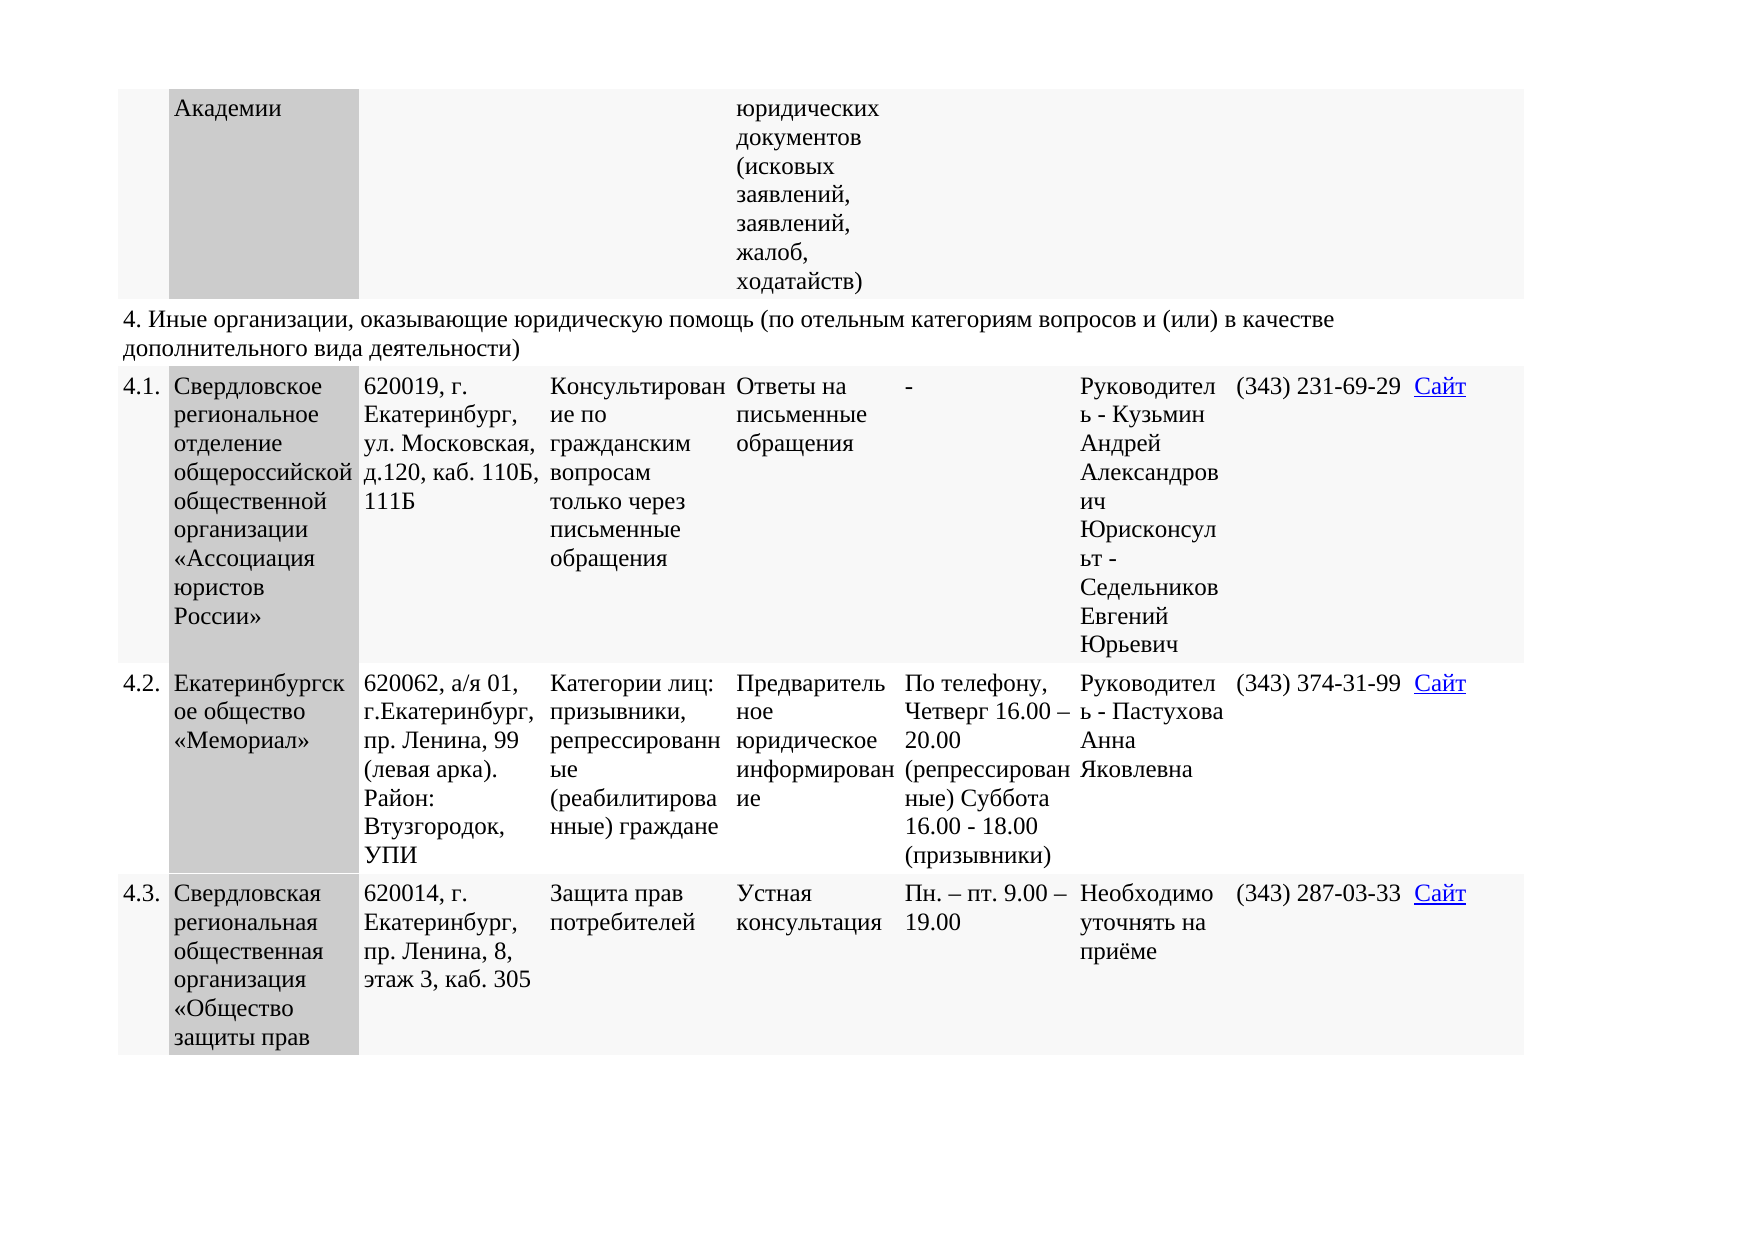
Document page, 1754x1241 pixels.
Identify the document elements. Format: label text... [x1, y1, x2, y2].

table_header Список организаций (лиц), оказывающих бесплатную юридическую помощь [118, 299, 1524, 366]
table_header Список организаций (лиц), оказывающих бесплатную юридическую помощь [118, 663, 1524, 874]
